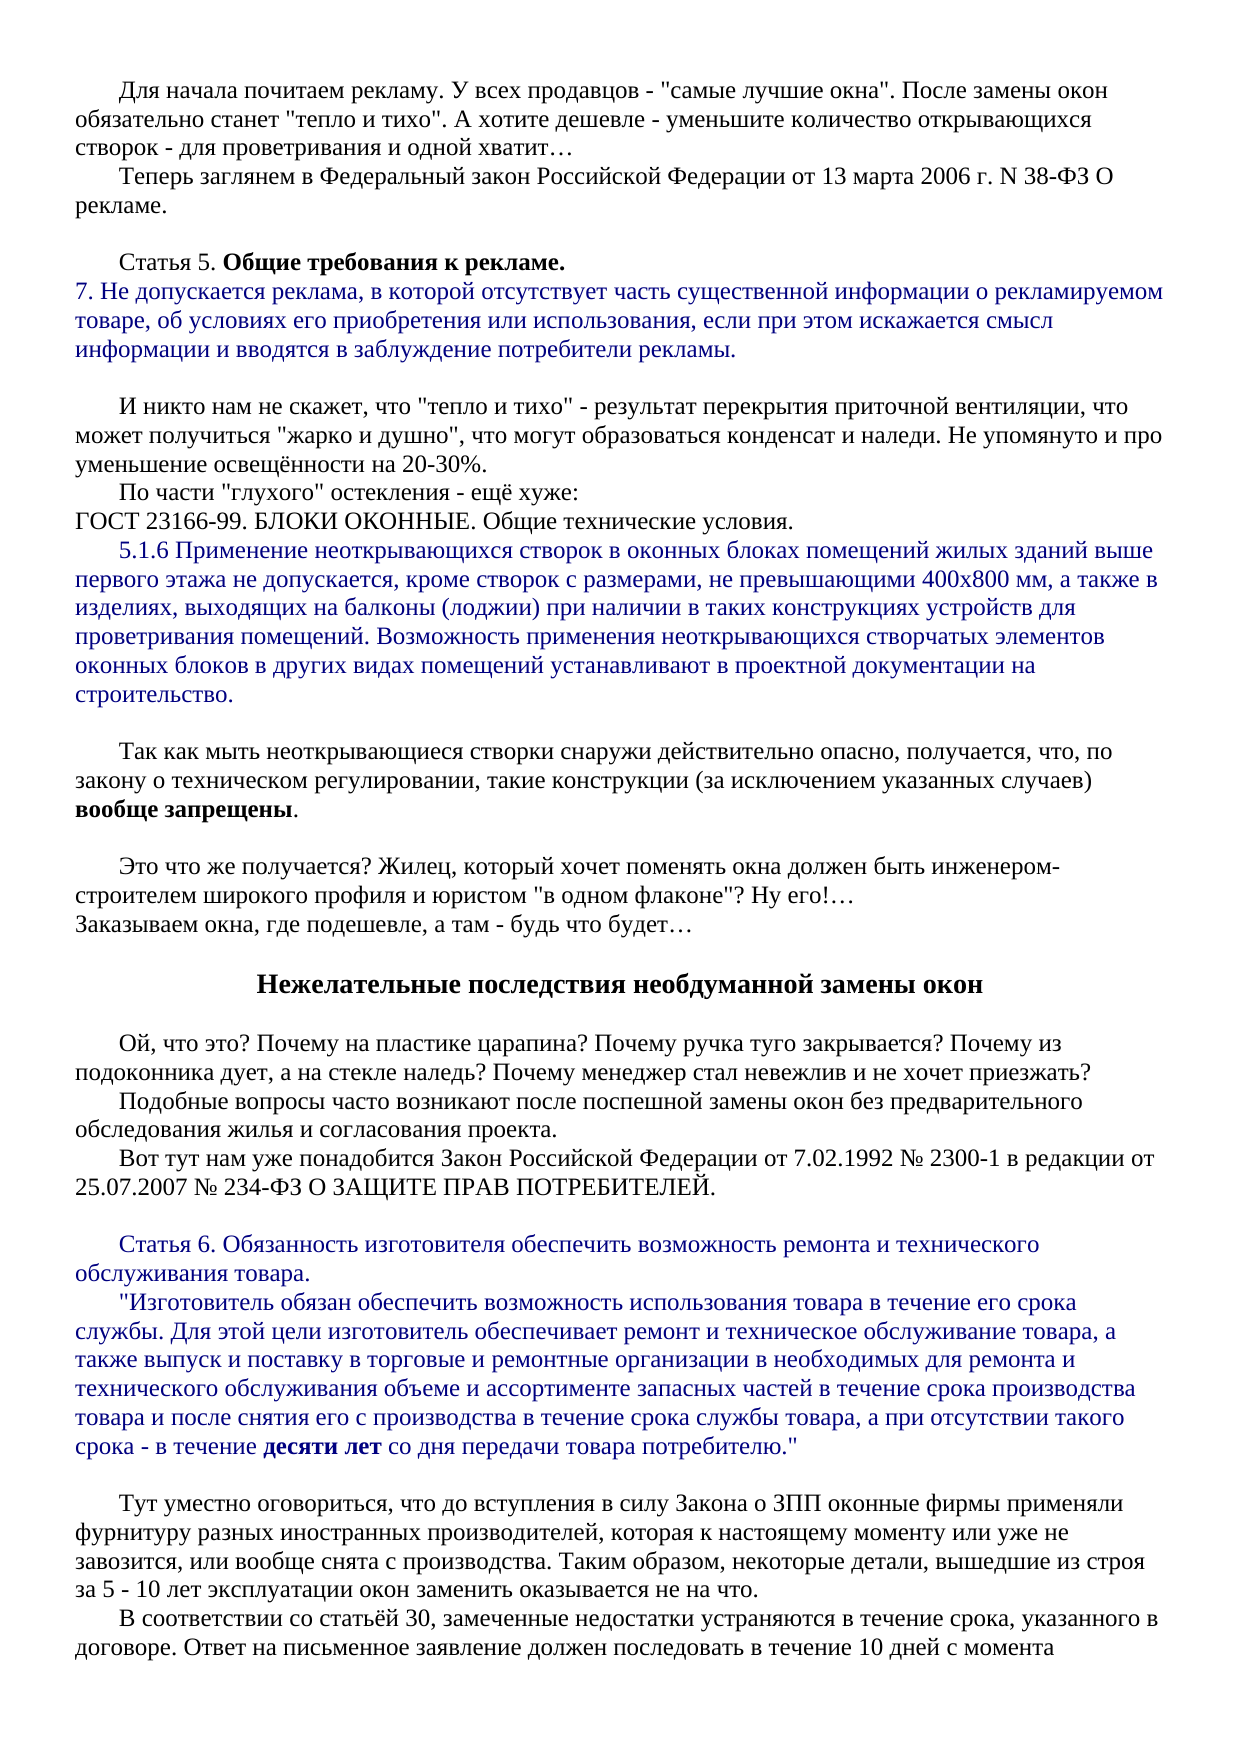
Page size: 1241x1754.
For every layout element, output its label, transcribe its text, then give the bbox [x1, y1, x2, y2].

text Нежелательные последствия необдуманной замены окон [75, 967, 1165, 999]
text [75, 1028, 1165, 1661]
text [75, 75, 1165, 937]
